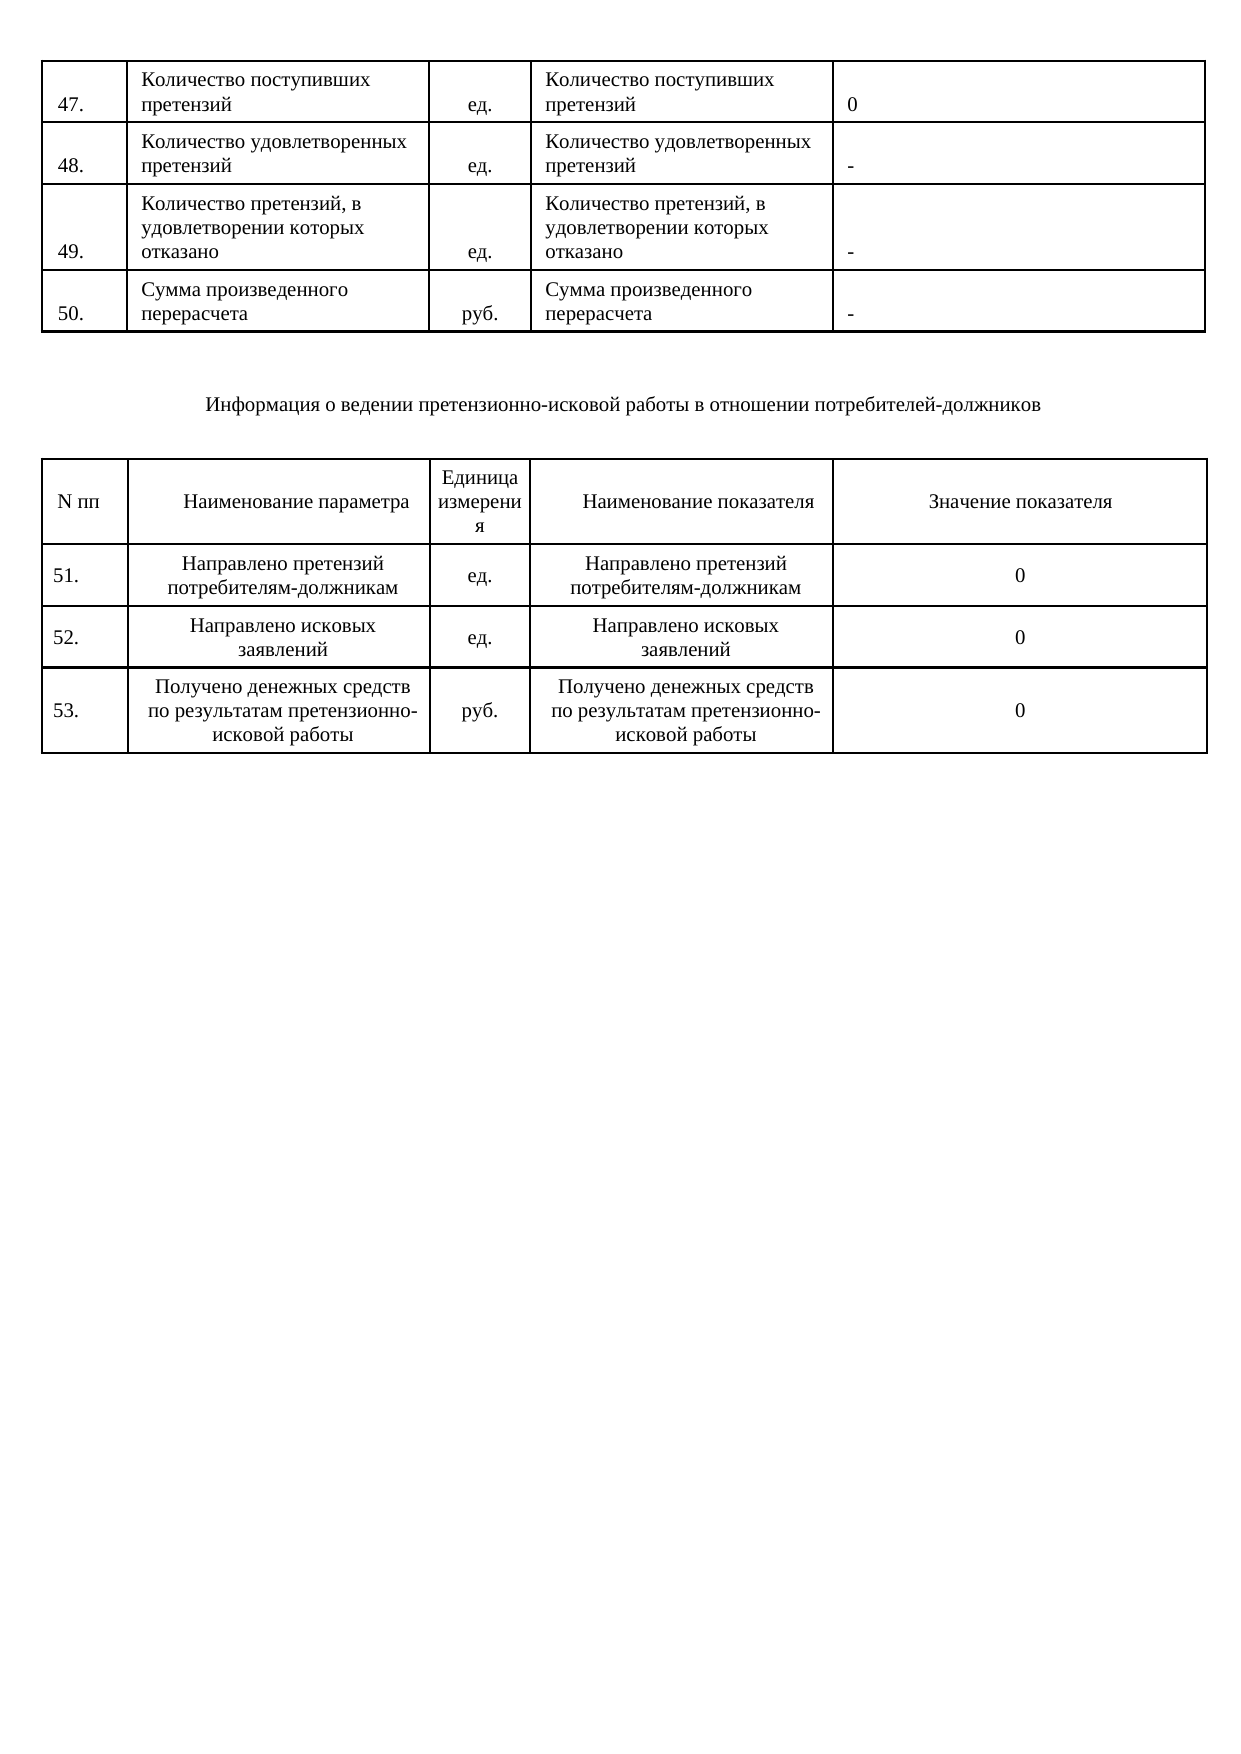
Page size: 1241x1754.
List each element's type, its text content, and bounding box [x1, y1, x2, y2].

table_cell ед. [431, 545, 529, 605]
table_cell руб. [430, 271, 530, 330]
table_cell ед. [430, 62, 530, 121]
table_cell Направлено исковых заявлений [129, 607, 429, 666]
table_cell ед. [430, 185, 530, 269]
table_header N пп [43, 460, 127, 543]
table_cell Количество претензий, в удовлетворении которых отказано [128, 185, 428, 269]
text Информация о ведении претензионно-исковой работы в отношении потребителей-должников [42, 395, 1205, 416]
table_cell Количество удовлетворенных претензий [128, 123, 428, 183]
table_cell Направлено претензий потребителям-должникам [129, 545, 429, 605]
table_cell 52. [43, 607, 127, 666]
table_cell Количество удовлетворенных претензий [532, 123, 832, 183]
table_cell 0 [834, 607, 1206, 666]
table_cell Количество претензий, в удовлетворении которых отказано [532, 185, 832, 269]
table_cell Количество поступивших претензий [532, 62, 832, 121]
table_header Единица измерения [431, 460, 529, 543]
table_cell 0 [834, 669, 1206, 752]
table_cell руб. [431, 669, 529, 752]
table_cell 49. [43, 185, 126, 269]
table_cell Направлено претензий потребителям-должникам [531, 545, 832, 605]
table_cell - [834, 271, 1204, 330]
table_cell 48. [43, 123, 126, 183]
table_cell Сумма произведенного перерасчета [532, 271, 832, 330]
table_cell 50. [43, 271, 126, 330]
table_cell Направлено исковых заявлений [531, 607, 832, 666]
table_header Наименование показателя [531, 460, 832, 543]
table_cell ед. [431, 607, 529, 666]
table_header Значение показателя [834, 460, 1206, 543]
table_header Наименование параметра [129, 460, 429, 543]
table_cell 0 [834, 62, 1204, 121]
table_cell 53. [43, 669, 127, 752]
table_cell Сумма произведенного перерасчета [128, 271, 428, 330]
table_cell Получено денежных средств по результатам претензионно- исковой работы [129, 669, 429, 752]
table_cell 51. [43, 545, 127, 605]
table_cell ед. [430, 123, 530, 183]
table_cell - [834, 185, 1204, 269]
table_cell 47. [43, 62, 126, 121]
table_cell Количество поступивших претензий [128, 62, 428, 121]
table_cell Получено денежных средств по результатам претензионно- исковой работы [531, 669, 832, 752]
table_cell 0 [834, 545, 1206, 605]
table_cell - [834, 123, 1204, 183]
